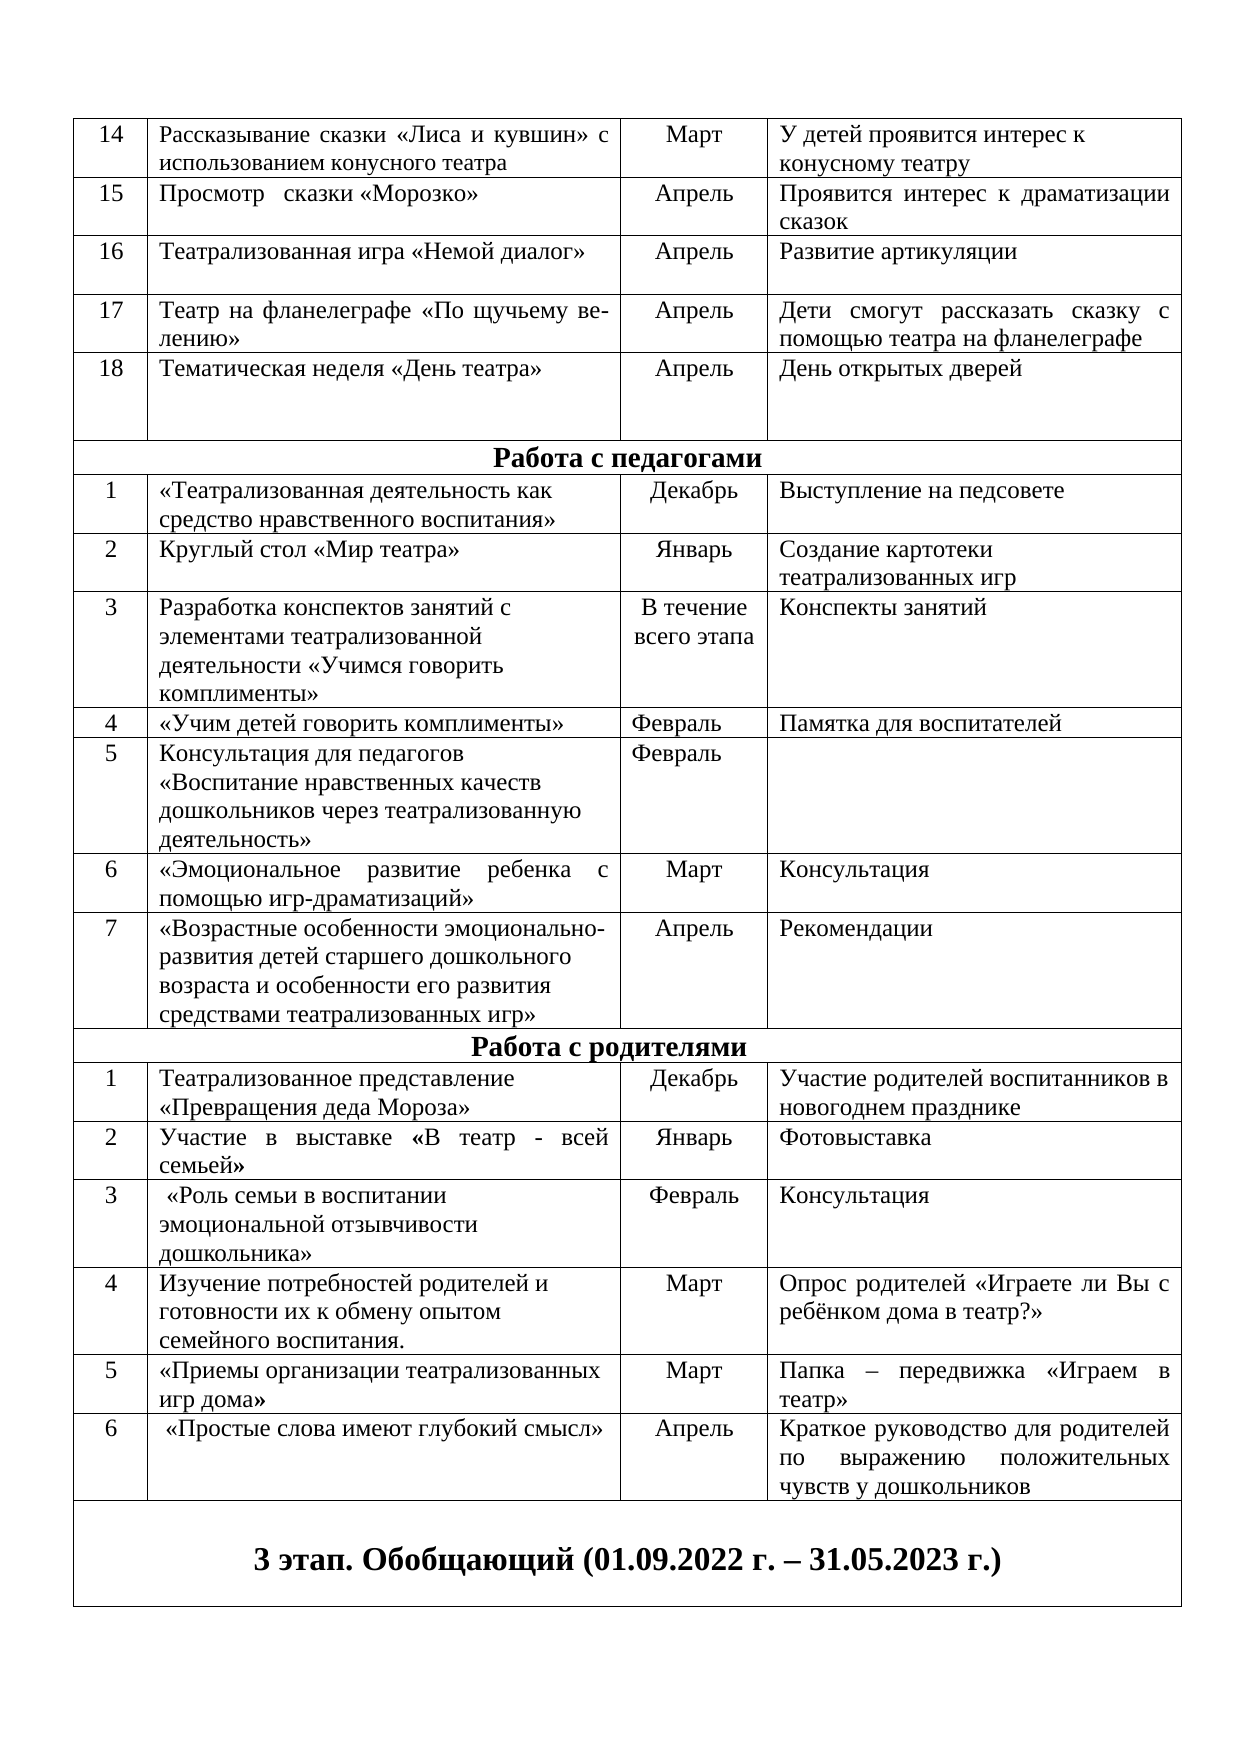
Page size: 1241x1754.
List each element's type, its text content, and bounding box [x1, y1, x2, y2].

table_cell Консультация [768, 854, 1181, 912]
table_cell Март [621, 1355, 767, 1412]
table_cell Декабрь [621, 1063, 767, 1121]
table_cell Тематическая неделя «День театра» [148, 353, 620, 439]
table_cell Театрализованное представление «Превращения деда Мороза» [148, 1063, 620, 1121]
table_cell Февраль [621, 708, 767, 737]
table_cell Апрель [621, 178, 767, 235]
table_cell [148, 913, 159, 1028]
table_cell 6 [74, 1414, 147, 1500]
table_cell Рекомендации [768, 913, 1181, 1028]
table_cell 4 [74, 708, 147, 737]
table_cell Консультация для педагогов «Воспитание нравственных качеств дошкольников через театрализованную деятельность» [148, 738, 620, 853]
table_cell 3 [74, 1180, 147, 1267]
table_cell «Роль семьи в воспитании эмоциональной отзывчивости дошкольника» [148, 1180, 620, 1267]
table_cell Папка – передвижка «Играем в театр» [768, 1355, 1181, 1412]
table_cell 6 [74, 854, 147, 912]
table_cell Апрель [621, 913, 767, 1028]
table_cell День открытых дверей [768, 353, 1181, 439]
table_cell Разработка конспектов занятий с элементами театрализованной деятельности «Учимся говорить комплименты» [148, 592, 620, 707]
table_cell Создание картотеки театрализованных игр [768, 534, 1181, 591]
table_cell В течение всего этапа [621, 592, 767, 707]
table_cell Работа с педагогами [74, 441, 1181, 474]
table_cell Конспекты занятий [768, 592, 1181, 707]
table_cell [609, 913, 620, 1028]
table_cell Апрель [621, 353, 767, 439]
table_cell 15 [74, 178, 147, 235]
table_cell Апрель [621, 1414, 767, 1500]
table_cell Декабрь [621, 475, 767, 533]
table_cell 2 [74, 1122, 147, 1179]
table_cell Апрель [621, 236, 767, 294]
table_cell Изучение потребностей родителей и готовности их к обмену опытом семейного воспитания. [148, 1268, 620, 1354]
table_cell Январь [621, 1122, 767, 1179]
table_cell Апрель [621, 295, 767, 352]
table_cell 3 [74, 592, 147, 707]
table_cell 7 [74, 913, 147, 1028]
table_cell «Эмоциональное развитие ребенка с помощью игр-драматизаций» [148, 854, 620, 912]
table_cell 5 [74, 738, 147, 853]
table_cell 1 [74, 1063, 147, 1121]
table_cell Рассказывание сказки «Лиса и кувшин» с использованием конусного театра [148, 119, 620, 177]
table_cell Февраль [621, 738, 767, 853]
table_cell 1 [74, 475, 147, 533]
table_cell Театрализованная игра «Немой диалог» [148, 236, 620, 294]
table_cell Январь [621, 534, 767, 591]
table_cell Краткое руководство для родителей по выражению положительных чувств у дошкольников [768, 1414, 1181, 1500]
table_cell «Театрализованная деятельность как средство нравственного воспитания» [148, 475, 620, 533]
table_cell Участие родителей воспитанников в новогоднем празднике [768, 1063, 1181, 1121]
table_cell Работа с родителями [74, 1029, 1181, 1062]
table_cell Проявится интерес к драматизации сказок [768, 178, 1181, 235]
table_cell 18 [74, 353, 147, 439]
table_cell Развитие артикуляции [768, 236, 1181, 294]
table_cell 2 [74, 534, 147, 591]
table_cell «Простые слова имеют глубокий смысл» [148, 1414, 620, 1500]
table_cell 16 [74, 236, 147, 294]
table_cell Март [621, 854, 767, 912]
table_cell Дети смогут рассказать сказку с помощью театра на фланелеграфе [768, 295, 1181, 352]
table_cell 3 этап. Обобщающий (01.09.2022 г. – 31.05.2023 г.) [74, 1501, 1181, 1606]
table_cell 4 [74, 1268, 147, 1354]
table_cell Театр на фланелеграфе «По щучьему велению» [148, 295, 620, 352]
table_cell [768, 738, 1181, 853]
table_cell Круглый стол «Мир театра» [148, 534, 620, 591]
table_cell Фотовыставка [768, 1122, 1181, 1179]
table_cell Март [621, 1268, 767, 1354]
table_cell Просмотр сказки «Морозко» [148, 178, 620, 235]
table_cell 14 [74, 119, 147, 177]
table_cell У детей проявится интерес к конусному театру [768, 119, 1181, 177]
table_cell Февраль [621, 1180, 767, 1267]
table_cell Памятка для воспитателей [768, 708, 1181, 737]
table_cell 17 [74, 295, 147, 352]
table_cell Участие в выставке «В театр - всей семьей» [148, 1122, 620, 1179]
table_cell Выступление на педсовете [768, 475, 1181, 533]
table_cell Опрос родителей «Играете ли Вы с ребёнком дома в театр?» [768, 1268, 1181, 1354]
table_cell Консультация [768, 1180, 1181, 1267]
table_cell «Приемы организации театрализованных игр дома» [148, 1355, 620, 1412]
table_cell 5 [74, 1355, 147, 1412]
table_cell «Учим детей говорить комплименты» [148, 708, 620, 737]
table_cell Март [621, 119, 767, 177]
